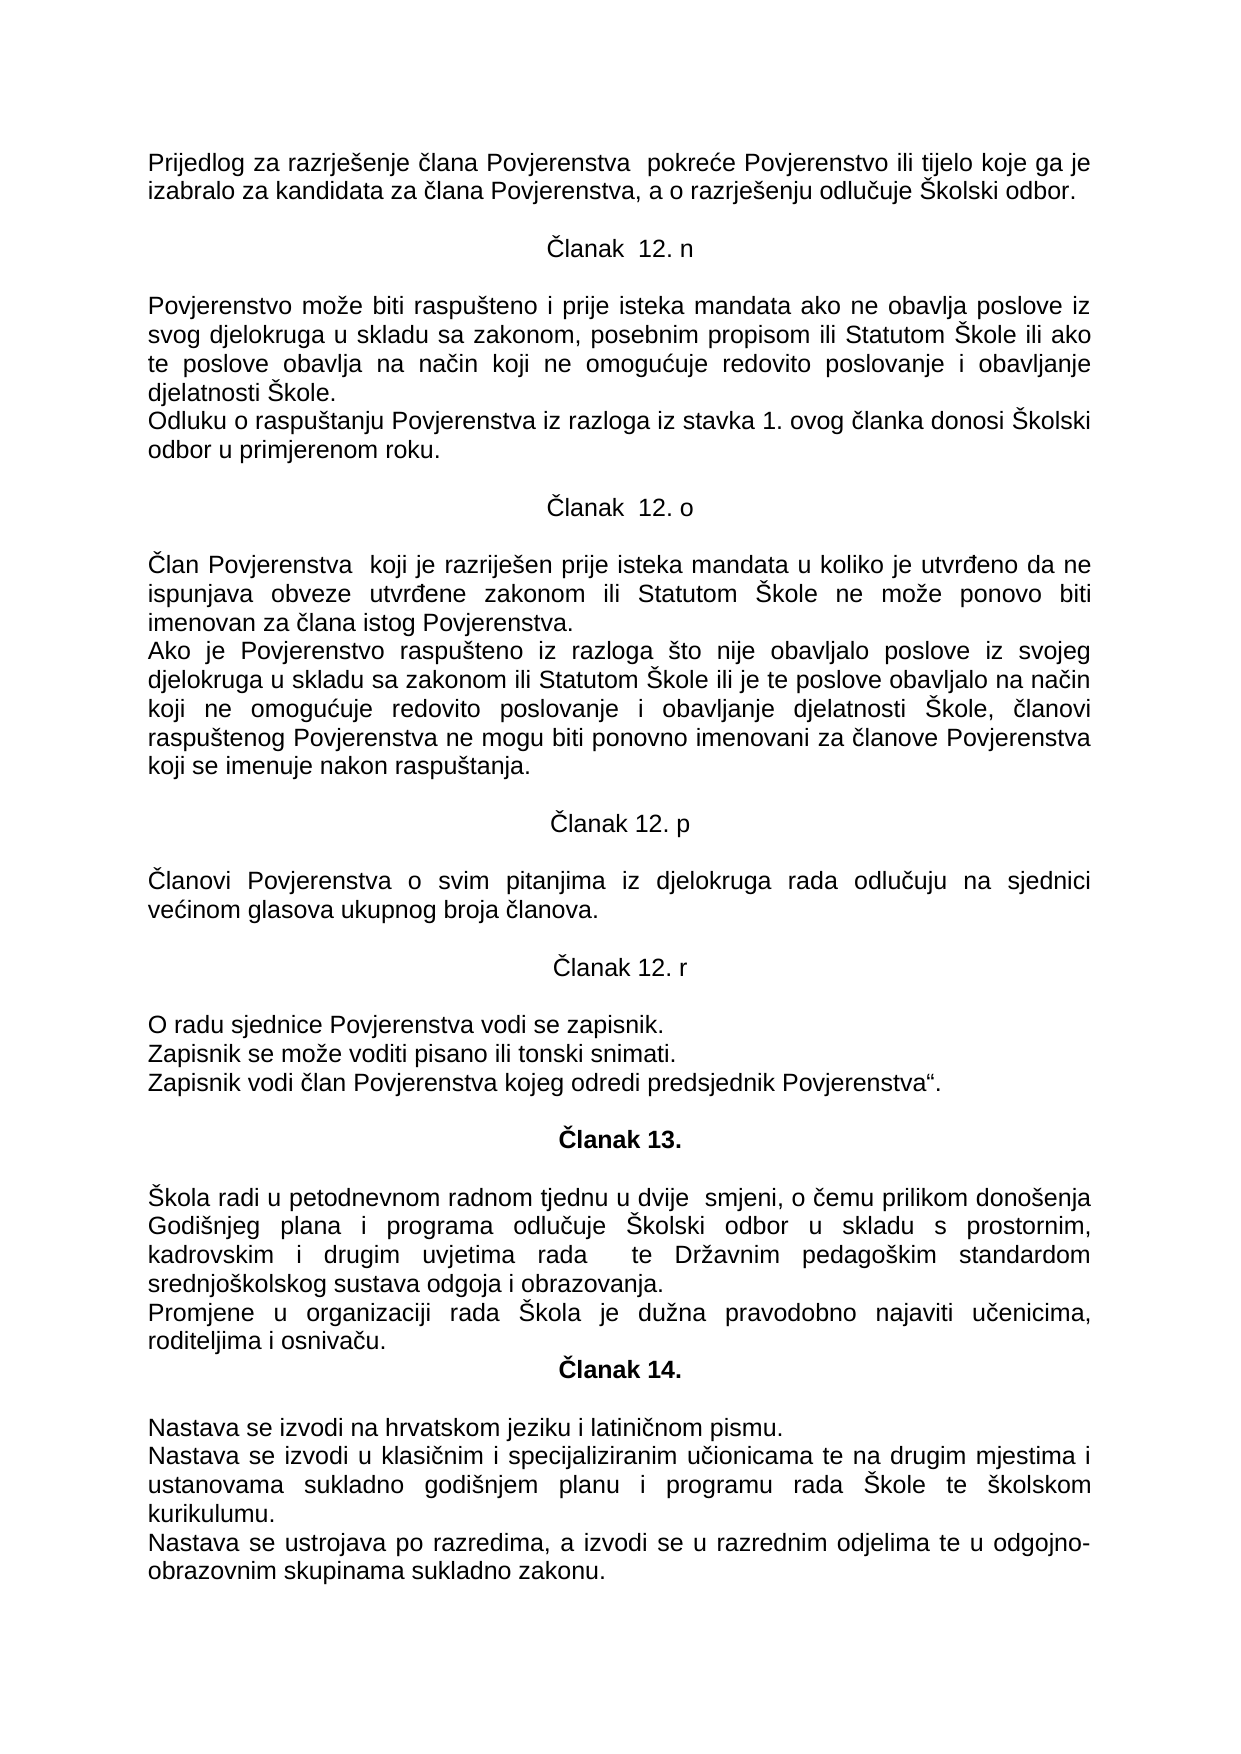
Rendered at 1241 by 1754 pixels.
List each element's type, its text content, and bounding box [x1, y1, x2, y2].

text Član Povjerenstva koji je razriješen prije isteka mandata u koliko je utvrđeno da ne ispunjava obveze utvrđene zakonom ili Statutom Škole ne može ponovo biti imenovan za člana istog Povjerenstva. [148, 550, 1093, 636]
text Članak 12. p [148, 809, 1093, 838]
text Članak 14. [148, 1355, 1093, 1384]
text Zapisnik vodi član Povjerenstva kojeg odredi predsjednik Povjerenstva“. [148, 1068, 1093, 1096]
text Nastava se izvodi na hrvatskom jeziku i latiničnom pismu. [148, 1413, 1093, 1441]
text Članak 12. r [148, 953, 1093, 981]
text Članak 12. n [148, 234, 1093, 263]
text Članovi Povjerenstva o svim pitanjima iz djelokruga rada odlučuju na sjednici većinom glasova ukupnog broja članova. [148, 866, 1093, 924]
text Prijedlog za razrješenje člana Povjerenstva pokreće Povjerenstvo ili tijelo koje ga je izabralo za kandidata za člana Povjerenstva, a o razrješenju odlučuje Školski odbor. [148, 148, 1093, 205]
text Promjene u organizaciji rada Škola je dužna pravodobno najaviti učenicima, roditeljima i osnivaču. [148, 1298, 1093, 1355]
text Ako je Povjerenstvo raspušteno iz razloga što nije obavljalo poslove iz svojeg djelokruga u skladu sa zakonom ili Statutom Škole ili je te poslove obavljalo na način koji ne omogućuje redovito poslovanje i obavljanje djelatnosti Škole, članovi raspuštenog Povjerenstva ne mogu biti ponovno imenovani za članove Povjerenstva koji se imenuje nakon raspuštanja. [148, 636, 1093, 780]
text Nastava se ustrojava po razredima, a izvodi se u razrednim odjelima te u odgojno-obrazovnim skupinama sukladno zakonu. [148, 1528, 1093, 1585]
text Članak 13. [148, 1125, 1093, 1154]
text Povjerenstvo može biti raspušteno i prije isteka mandata ako ne obavlja poslove iz svog djelokruga u skladu sa zakonom, posebnim propisom ili Statutom Škole ili ako te poslove obavlja na način koji ne omogućuje redovito poslovanje i obavljanje djelatnosti Škole. [148, 291, 1093, 406]
text Odluku o raspuštanju Povjerenstva iz razloga iz stavka 1. ovog članka donosi Školski odbor u primjerenom roku. [148, 406, 1093, 464]
text Škola radi u petodnevnom radnom tjednu u dvije smjeni, o čemu prilikom donošenja Godišnjeg plana i programa odlučuje Školski odbor u skladu s prostornim, kadrovskim i drugim uvjetima rada te Državnim pedagoškim standardom srednjoškolskog sustava odgoja i obrazovanja. [148, 1183, 1093, 1298]
text Zapisnik se može voditi pisano ili tonski snimati. [148, 1039, 1093, 1068]
text Nastava se izvodi u klasičnim i specijaliziranim učionicama te na drugim mjestima i ustanovama sukladno godišnjem planu i programu rada Škole te školskom kurikulumu. [148, 1441, 1093, 1528]
text O radu sjednice Povjerenstva vodi se zapisnik. [148, 1010, 1093, 1039]
text Članak 12. o [148, 493, 1093, 521]
